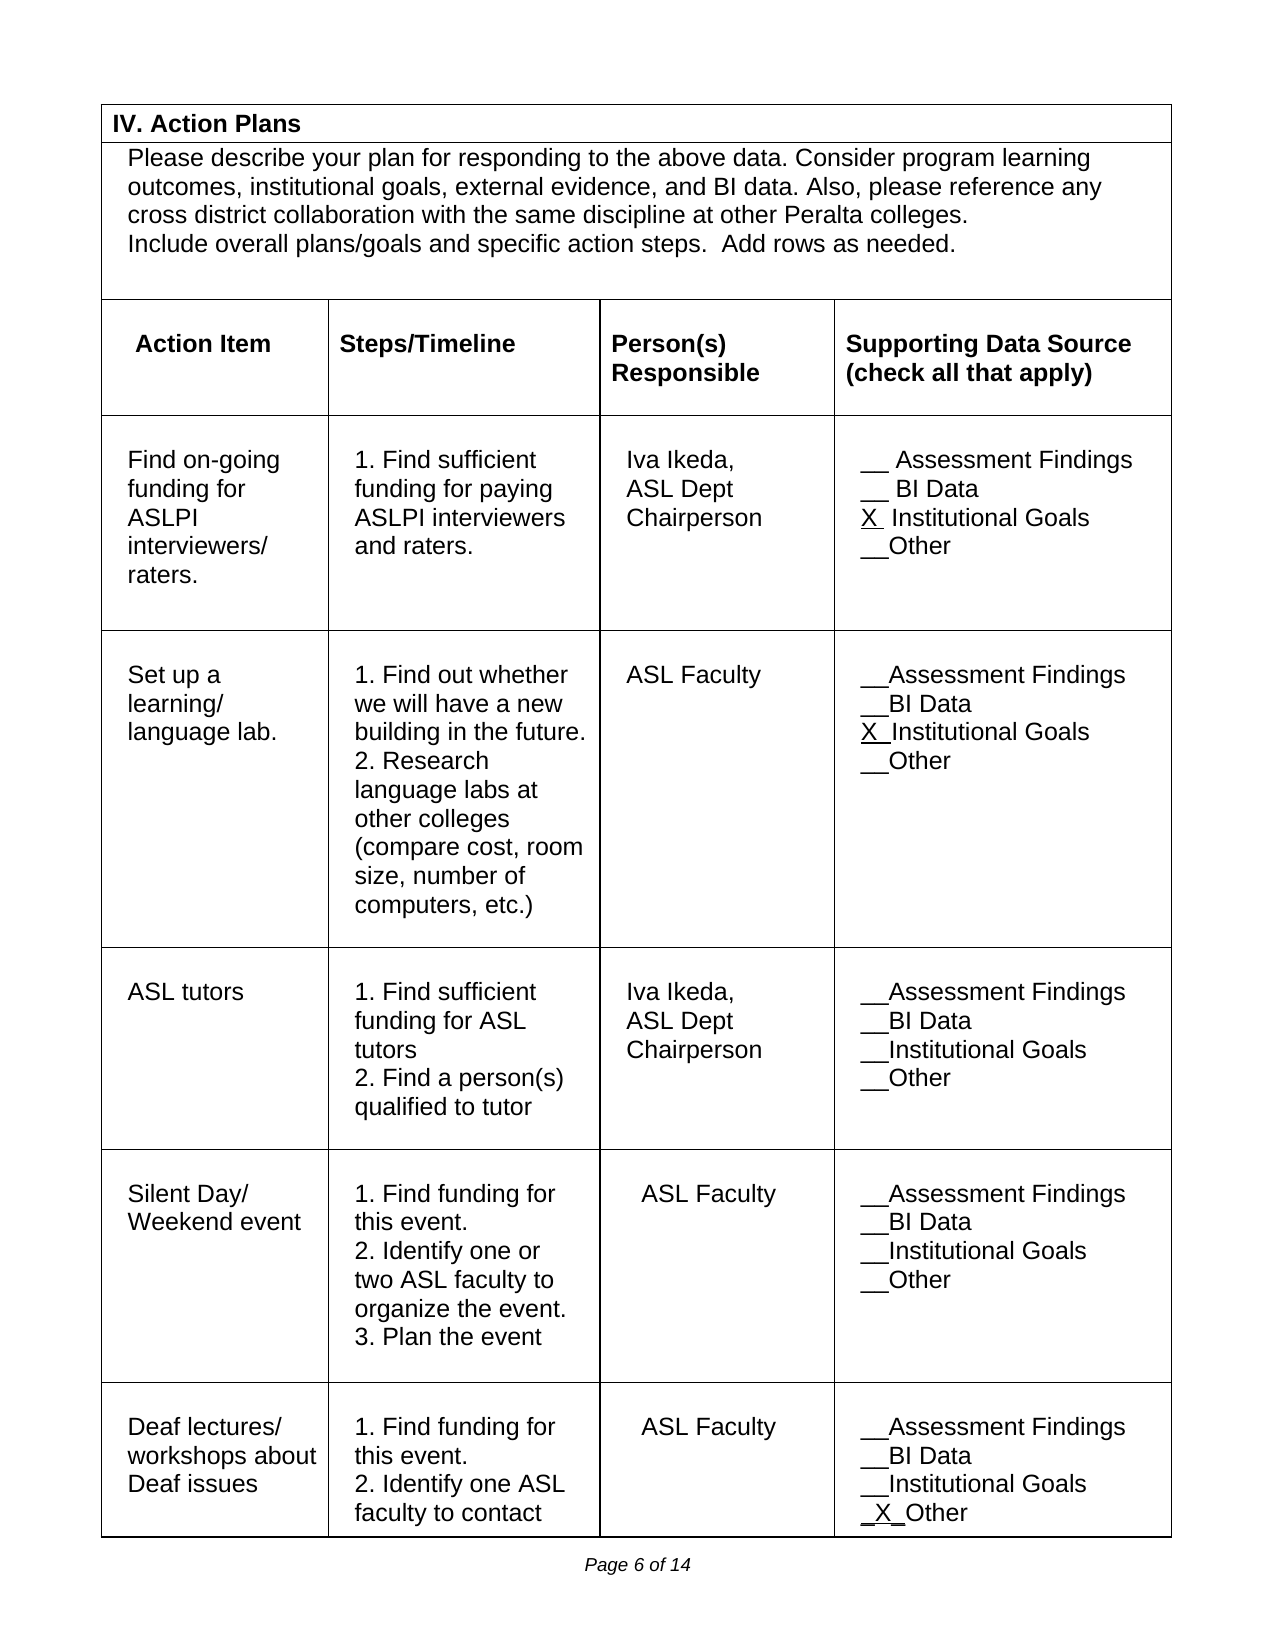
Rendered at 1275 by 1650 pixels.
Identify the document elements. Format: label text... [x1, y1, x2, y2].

table_cell ASL Faculty [601, 1383, 834, 1536]
table_cell 1. Find out whether we will have a new building in the future. 2. Research language labs at other colleges (compare cost, room size, number of computers, etc.) [329, 631, 599, 947]
table_cell 1. Find funding for this event. 2. Identify one or two ASL faculty to organize the event. 3. Plan the event [329, 1150, 599, 1382]
table_cell __ Assessment Findings __ BI Data X Institutional Goals __Other [835, 416, 1171, 630]
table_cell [102, 1383, 328, 1536]
table_cell __Assessment Findings __BI Data X Institutional Goals __Other [835, 631, 1171, 947]
table_cell __Assessment Findings __BI Data __Institutional Goals __Other [835, 1150, 1171, 1382]
table_cell 1. Find sufficient funding for ASL tutors 2. Find a person(s) qualified to tutor [329, 948, 599, 1149]
table_cell Iva Ikeda, ASL Dept Chairperson [601, 416, 834, 630]
table_cell Person(s) Responsible [601, 300, 834, 415]
table_cell Iva Ikeda, ASL Dept Chairperson [601, 948, 834, 1149]
table_cell Silent Day/ Weekend event [102, 1150, 328, 1382]
table_cell Set up a learning/ language lab. [102, 631, 328, 947]
table_cell 1. Find sufficient funding for paying ASLPI interviewers and raters. [329, 416, 599, 630]
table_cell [835, 1383, 1171, 1536]
table_cell ASL tutors [102, 948, 328, 1149]
table_cell ASL Faculty [601, 631, 834, 947]
table_header IV. Action Plans [102, 105, 1171, 142]
table_cell ASL Faculty [601, 1150, 834, 1382]
table_cell Action Item [102, 300, 328, 415]
table_cell Supporting Data Source (check all that apply) [835, 300, 1171, 415]
table_cell Find on-going funding for ASLPI interviewers/ raters. [102, 416, 328, 630]
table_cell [329, 1383, 599, 1536]
table_cell Steps/Timeline [329, 300, 599, 415]
table_cell Please describe your plan for responding to the above data. Consider program learning outcomes, institutional goals, external evidence, and BI data. Also, please reference any cross district collaboration with the same discipline at other Peralta colleges. Include overall plans/goals and specific action steps. Add rows as needed. [102, 143, 1171, 299]
table_cell __Assessment Findings __BI Data __Institutional Goals __Other [835, 948, 1171, 1149]
